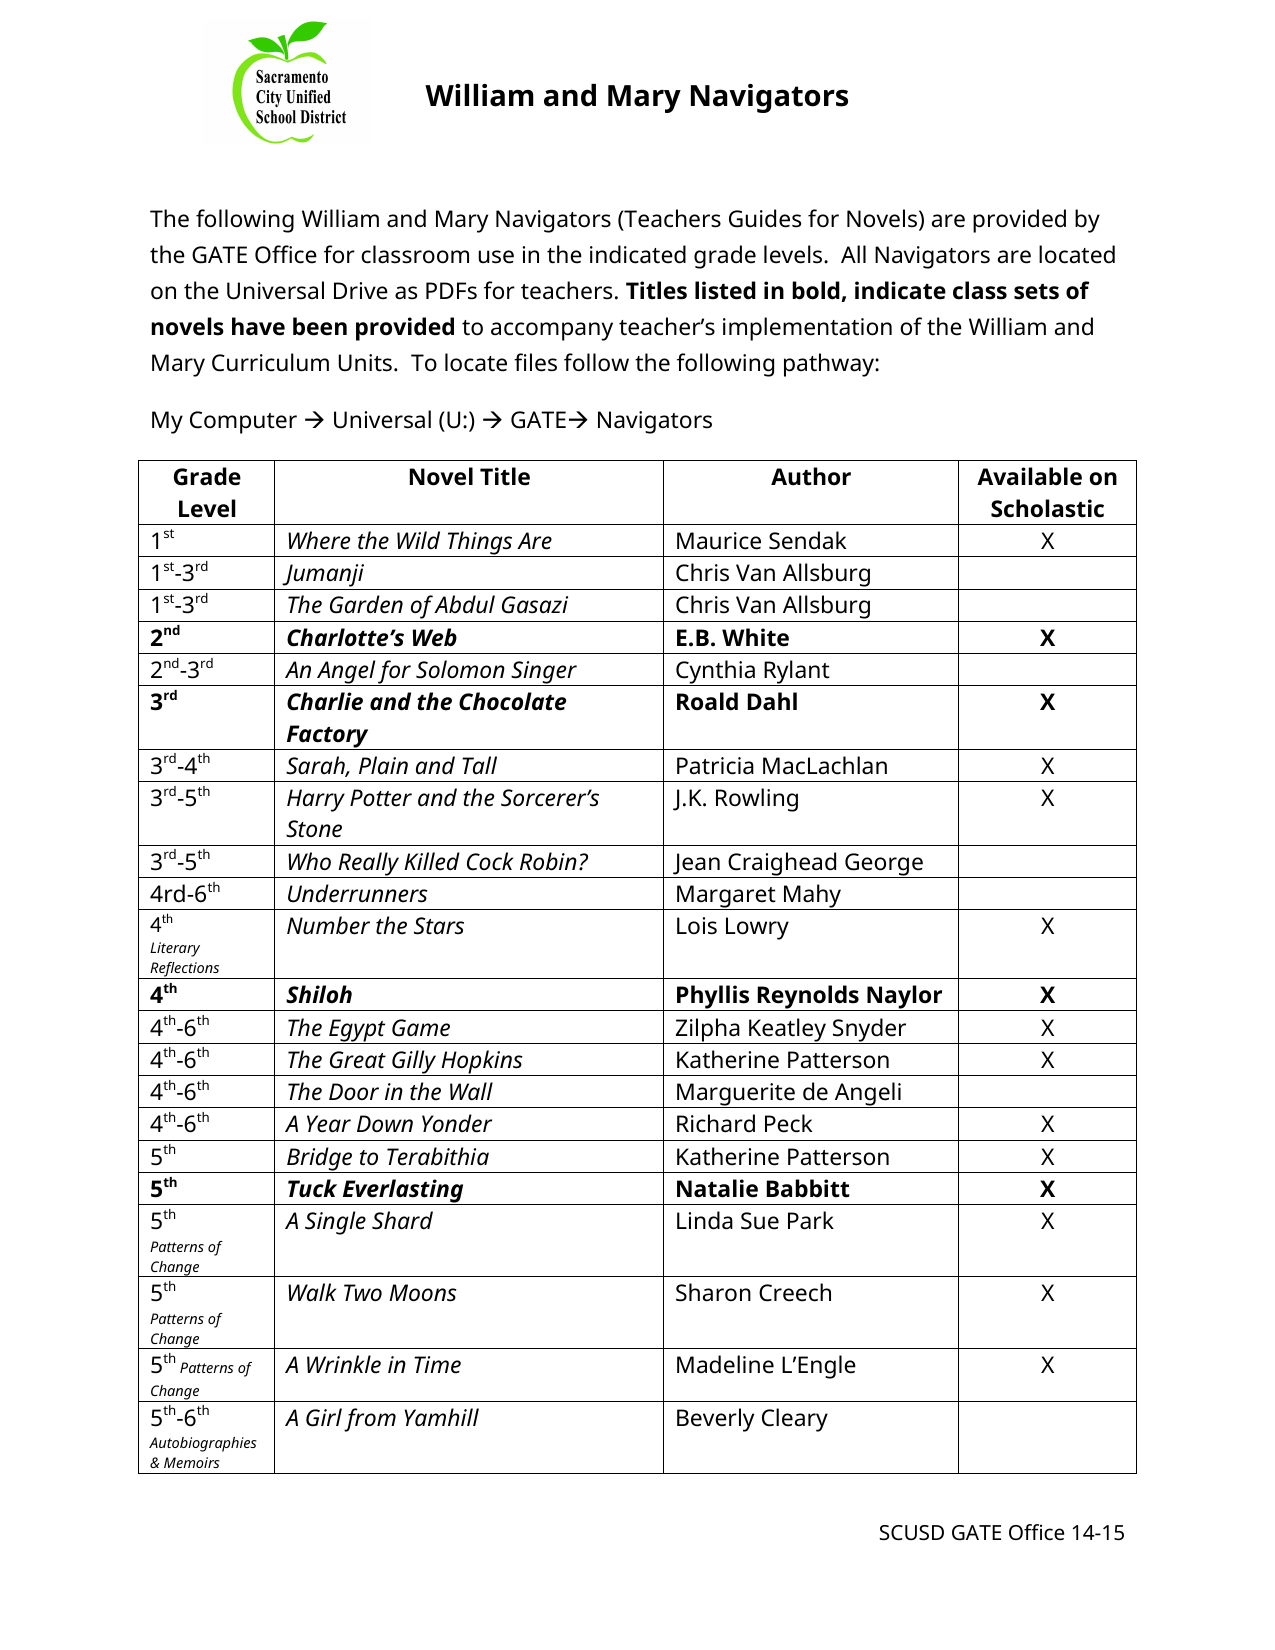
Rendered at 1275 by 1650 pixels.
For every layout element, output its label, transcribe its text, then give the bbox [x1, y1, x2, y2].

table_cell X [959, 782, 1136, 845]
table_cell Phyllis Reynolds Naylor [664, 979, 958, 1010]
table_cell X [959, 622, 1136, 653]
table_cell Tuck Everlasting [275, 1173, 663, 1204]
table_cell X [959, 979, 1136, 1010]
table_cell E.B. White [664, 622, 958, 653]
table_cell 3rd-5th [139, 782, 274, 845]
table_cell Underrunners [275, 878, 663, 909]
table_cell X [959, 910, 1136, 978]
table_cell X [959, 525, 1136, 556]
table_cell X [959, 686, 1136, 749]
table_cell 2nd [139, 622, 274, 653]
table_cell Lois Lowry [664, 910, 958, 978]
table_cell 1st [139, 525, 274, 556]
table_cell J.K. Rowling [664, 782, 958, 845]
table_cell A Wrinkle in Time [275, 1349, 663, 1401]
table_cell 5th [139, 1141, 274, 1172]
table_cell [959, 846, 1136, 877]
table_cell 4th-6th [139, 1076, 274, 1107]
table_cell X [959, 1108, 1136, 1139]
table_cell 3rd-5th [139, 846, 274, 877]
table_cell 5th Patterns of Change [139, 1205, 274, 1276]
table_cell 4rd-6th [139, 878, 274, 909]
table_cell Katherine Patterson [664, 1044, 958, 1075]
table_cell 4th [139, 979, 274, 1010]
table_cell 5th Patterns of Change [139, 1349, 274, 1401]
table_cell A Girl from Yamhill [275, 1402, 663, 1473]
text My Computer Universal (U:) GATE Navigators [150, 403, 1125, 435]
table_cell 5th-6th Autobiographies & Memoirs [139, 1402, 274, 1473]
table_cell 4th-6th [139, 1011, 274, 1043]
table_cell 4th-6th [139, 1044, 274, 1075]
table_cell Maurice Sendak [664, 525, 958, 556]
table_cell 1st-3rd [139, 590, 274, 621]
table_cell Jean Craighead George [664, 846, 958, 877]
table_cell Where the Wild Things Are [275, 525, 663, 556]
table_cell Charlie and the Chocolate Factory [275, 686, 663, 749]
table_cell Chris Van Allsburg [664, 557, 958, 588]
table_cell The Great Gilly Hopkins [275, 1044, 663, 1075]
table_cell X [959, 1173, 1136, 1204]
table_header Available on Scholastic [959, 461, 1136, 524]
picture [202, 18, 373, 144]
table_cell Margaret Mahy [664, 878, 958, 909]
table_cell Sharon Creech [664, 1277, 958, 1348]
table_cell 2nd-3rd [139, 654, 274, 685]
table_cell [959, 1076, 1136, 1107]
table_cell Number the Stars [275, 910, 663, 978]
table_cell Chris Van Allsburg [664, 590, 958, 621]
table_cell Charlotte’s Web [275, 622, 663, 653]
table_cell [959, 590, 1136, 621]
table_cell A Year Down Yonder [275, 1108, 663, 1139]
table_cell X [959, 1349, 1136, 1401]
table_cell Zilpha Keatley Snyder [664, 1011, 958, 1043]
table_cell Linda Sue Park [664, 1205, 958, 1276]
table_cell Katherine Patterson [664, 1141, 958, 1172]
table_cell X [959, 1011, 1136, 1043]
table_cell 4th-6th [139, 1108, 274, 1139]
table_cell Madeline L’Engle [664, 1349, 958, 1401]
table_cell Patricia MacLachlan [664, 750, 958, 781]
table_cell Roald Dahl [664, 686, 958, 749]
table_cell X [959, 1277, 1136, 1348]
table_cell 3rd [139, 686, 274, 749]
table_cell Richard Peck [664, 1108, 958, 1139]
table_header Author [664, 461, 958, 524]
table_cell An Angel for Solomon Singer [275, 654, 663, 685]
table_cell X [959, 1205, 1136, 1276]
table_cell The Door in the Wall [275, 1076, 663, 1107]
table_cell [959, 878, 1136, 909]
table_cell Cynthia Rylant [664, 654, 958, 685]
table_cell 3rd-4th [139, 750, 274, 781]
table_cell 1st-3rd [139, 557, 274, 588]
table_cell X [959, 1141, 1136, 1172]
table_cell Bridge to Terabithia [275, 1141, 663, 1172]
table_cell Walk Two Moons [275, 1277, 663, 1348]
table_cell X [959, 750, 1136, 781]
table_cell The Garden of Abdul Gasazi [275, 590, 663, 621]
table_header Novel Title [275, 461, 663, 524]
table_cell The Egypt Game [275, 1011, 663, 1043]
table_cell Who Really Killed Cock Robin? [275, 846, 663, 877]
table_cell [959, 1402, 1136, 1473]
table_cell [959, 557, 1136, 588]
table_cell Sarah, Plain and Tall [275, 750, 663, 781]
table_cell 4th Literary Reflections [139, 910, 274, 978]
table_cell Jumanji [275, 557, 663, 588]
table_cell Marguerite de Angeli [664, 1076, 958, 1107]
table_cell Harry Potter and the Sorcerer’s Stone [275, 782, 663, 845]
table_header Grade Level [139, 461, 274, 524]
table_cell [959, 654, 1136, 685]
table_cell Natalie Babbitt [664, 1173, 958, 1204]
table_cell A Single Shard [275, 1205, 663, 1276]
table_cell 5th [139, 1173, 274, 1204]
table_cell 5th Patterns of Change [139, 1277, 274, 1348]
table_cell Beverly Cleary [664, 1402, 958, 1473]
text The following William and Mary Navigators (Teachers Guides for Novels) are provided by the GATE Office for classroom use in the indicated grade levels. All Navigators are located on the Universal Drive as PDFs for teachers. Titles listed in bold, indicate class sets of novels have been provided to accompany teacher’s implementation of the William and Mary Curriculum Units. To locate files follow the following pathway: [150, 203, 1125, 378]
table_cell X [959, 1044, 1136, 1075]
table_cell Shiloh [275, 979, 663, 1010]
